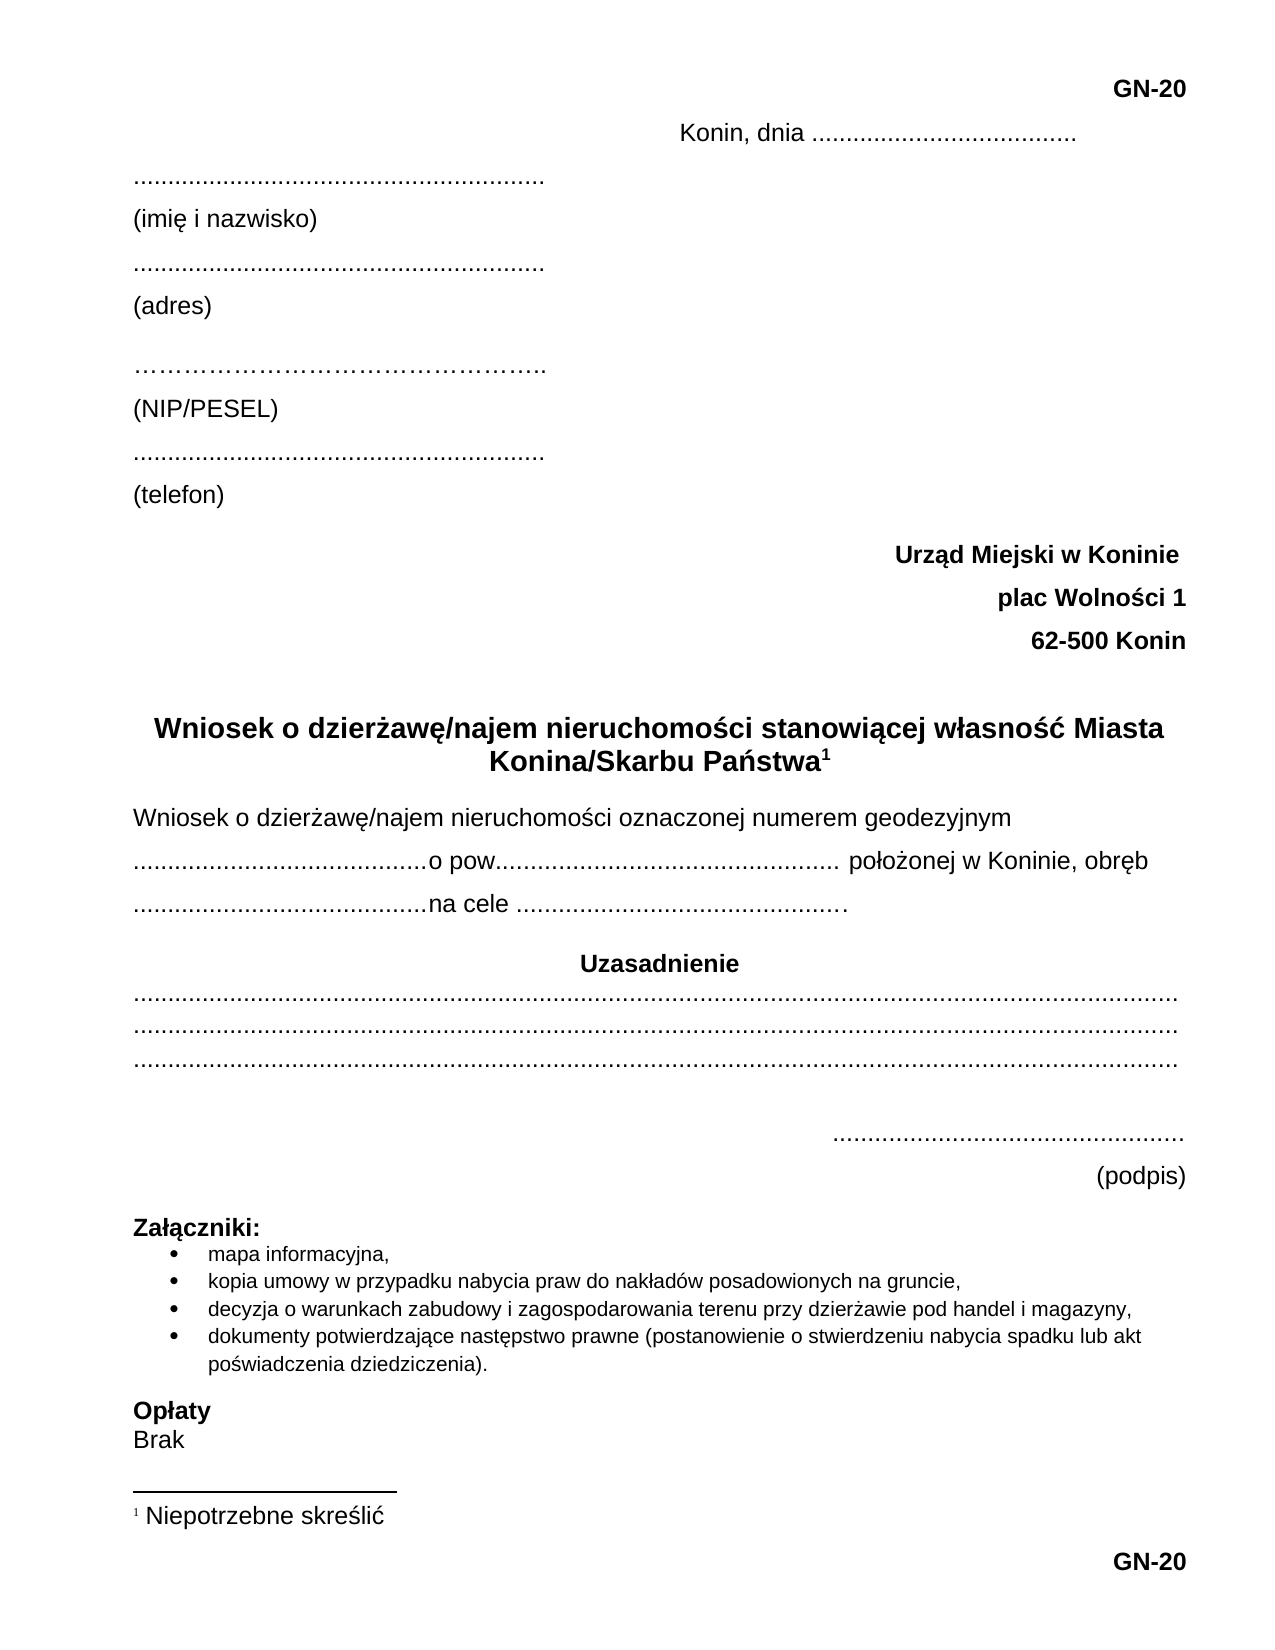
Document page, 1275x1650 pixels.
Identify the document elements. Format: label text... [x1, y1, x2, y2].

text Opłaty [133, 1396, 1186, 1425]
text (NIP/PESEL) [133, 393, 1186, 422]
text Załączniki: [133, 1213, 1186, 1242]
list decyzja o warunkach zabudowy i zagospodarowania terenu przy dzierżawie pod handel i magazyny, [170, 1297, 1186, 1321]
list kopia umowy w przypadku nabycia praw do nakładów posadowionych na gruncie, [170, 1269, 1186, 1293]
list dokumenty potwierdzające następstwo prawne (postanowienie o stwierdzeniu nabycia spadku lub akt poświadczenia dziedziczenia). [170, 1324, 1186, 1376]
text ………………………………………….. [133, 350, 1186, 379]
text Brak [133, 1425, 1186, 1454]
text Konin, dnia . (imię i nazwisko) (adres) [133, 118, 1186, 319]
subtitle Wniosek o dzierżawę/najem nieruchomości stanowiącej własność Miasta Konina/Skarbu Państwa [133, 711, 1186, 778]
subtitle Uzasadnienie [133, 949, 1186, 977]
text . . . [133, 977, 1186, 1072]
list mapa informacyjna, [170, 1242, 1186, 1266]
subtitle Urząd Miejski w Koninie plac Wolności 1 62-500 Konin [162, 539, 1186, 654]
text Wniosek o dzierżawę/najem nieruchomości oznaczonej numerem geodezyjnym o pow. położonej w Koninie, obręb na cele . [133, 803, 1186, 918]
text . (podpis) [133, 1118, 1186, 1190]
text (telefon) [133, 437, 1186, 508]
